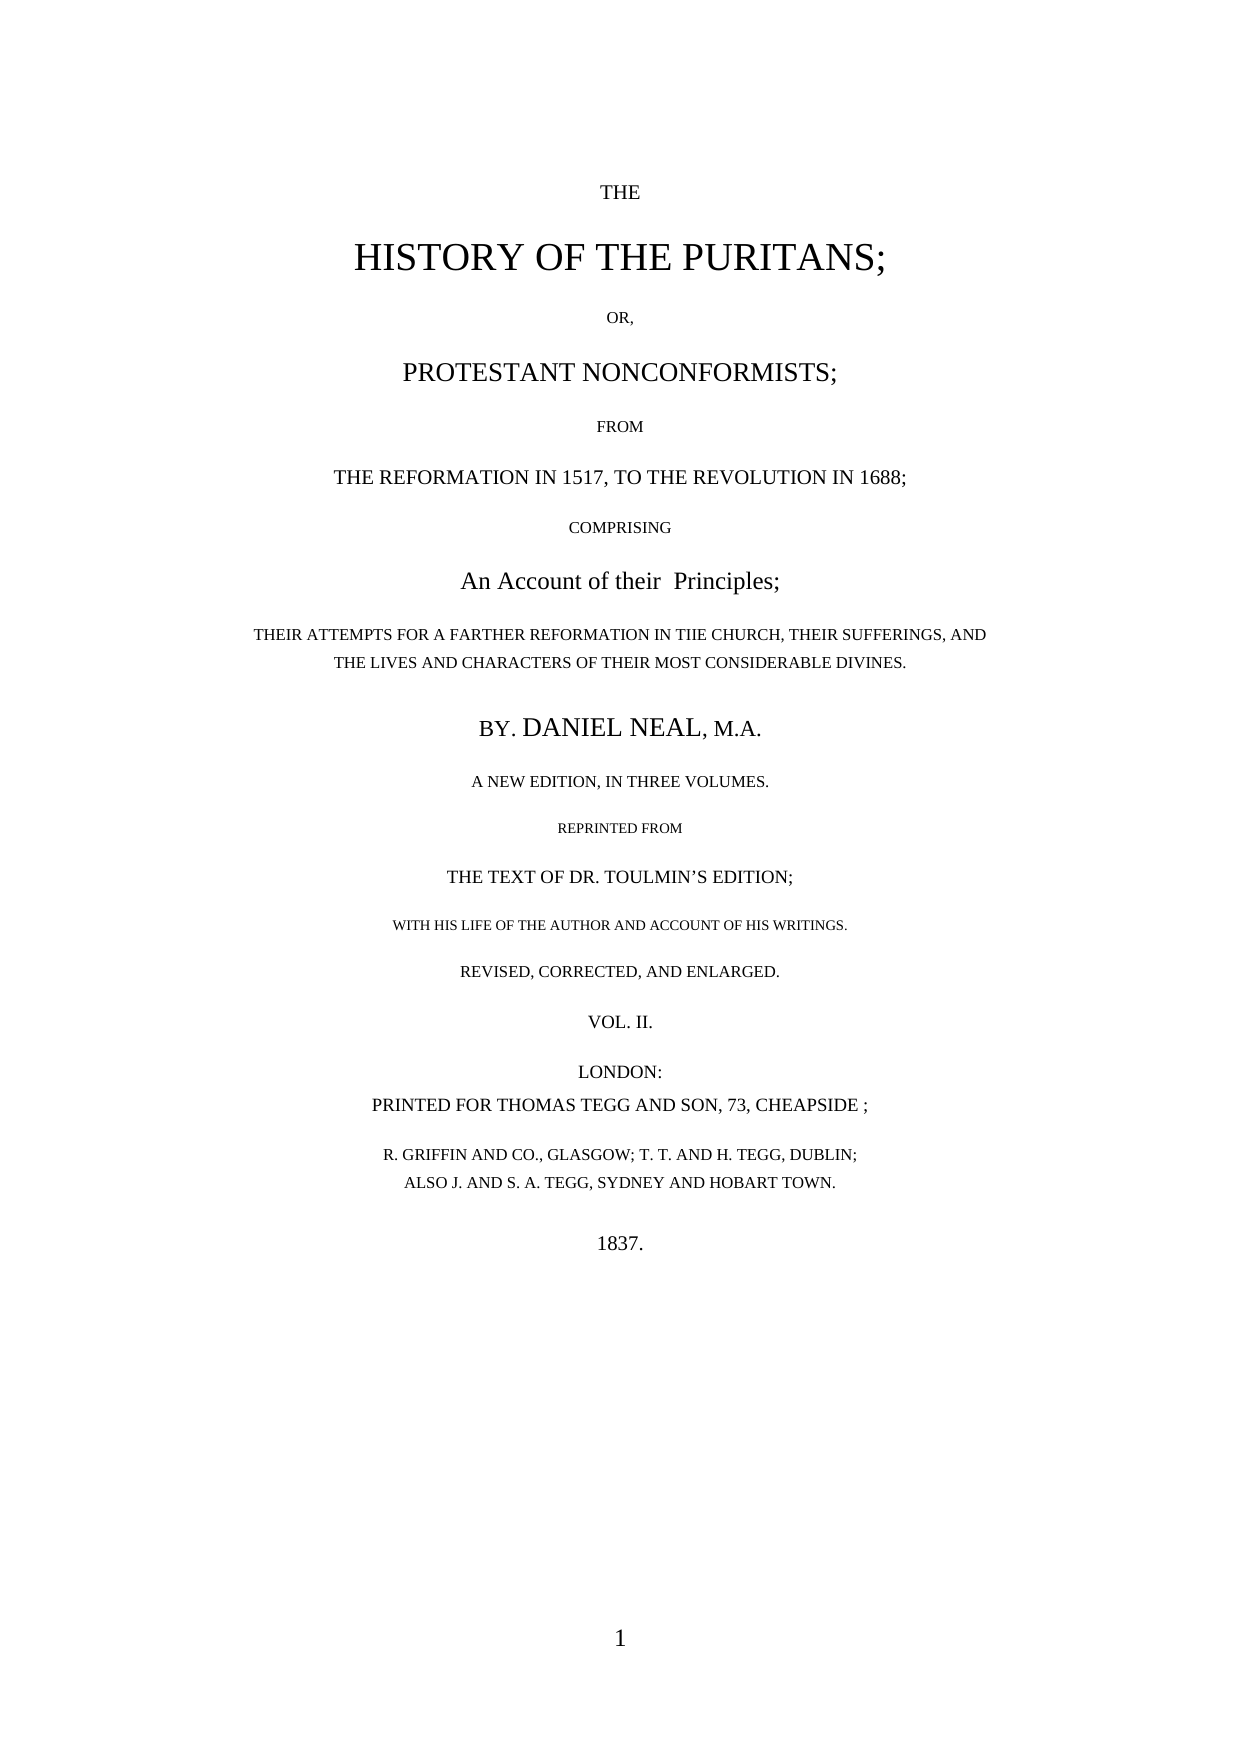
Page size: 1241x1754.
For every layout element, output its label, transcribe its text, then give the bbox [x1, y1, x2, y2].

text ALSO J. AND S. A. TEGG, SYDNEY AND HOBART TOWN. [240, 1173, 1000, 1192]
text VOL. II. [240, 1011, 1000, 1032]
text OR, [240, 308, 1000, 327]
text THE TEXT OF DR. TOULMIN’S EDITION; [240, 866, 1000, 887]
text COMPRISING [240, 518, 1000, 537]
text R. GRIFFIN AND CO., GLASGOW; T. T. AND H. TEGG, DUBLIN; [240, 1144, 1000, 1163]
text WITH HIS LIFE OF THE AUTHOR AND ACCOUNT OF HIS WRITINGS. [240, 916, 1000, 933]
text FROM [240, 417, 1000, 436]
text THEIR ATTEMPTS FOR A FARTHER REFORMATION IN TIIE CHURCH, THEIR SUFFERINGS, AND THE LIVES AND CHARACTERS OF THEIR MOST CONSIDERABLE DIVINES. [240, 624, 1000, 672]
text THE REFORMATION IN 1517, TO THE REVOLUTION IN 1688; [240, 465, 1000, 489]
text LONDON: [240, 1061, 1000, 1083]
text An Account of their Principles; [240, 566, 1000, 595]
text PROTESTANT NONCONFORMISTS; [240, 356, 1000, 387]
text REVISED, CORRECTED, AND ENLARGED. [240, 962, 1000, 981]
text REPRINTED FROM [240, 820, 1000, 836]
text PRINTED FOR THOMAS TEGG AND SON, 73, CHEAPSIDE ; [240, 1094, 1000, 1115]
text 1837. [240, 1231, 1000, 1255]
text THE [240, 180, 1000, 204]
text HISTORY OF THE PURITANS; [240, 233, 1000, 279]
text A NEW EDITION, IN THREE VOLUMES. [240, 771, 1000, 791]
text BY. DANIEL NEAL, M.A. [240, 711, 1000, 742]
